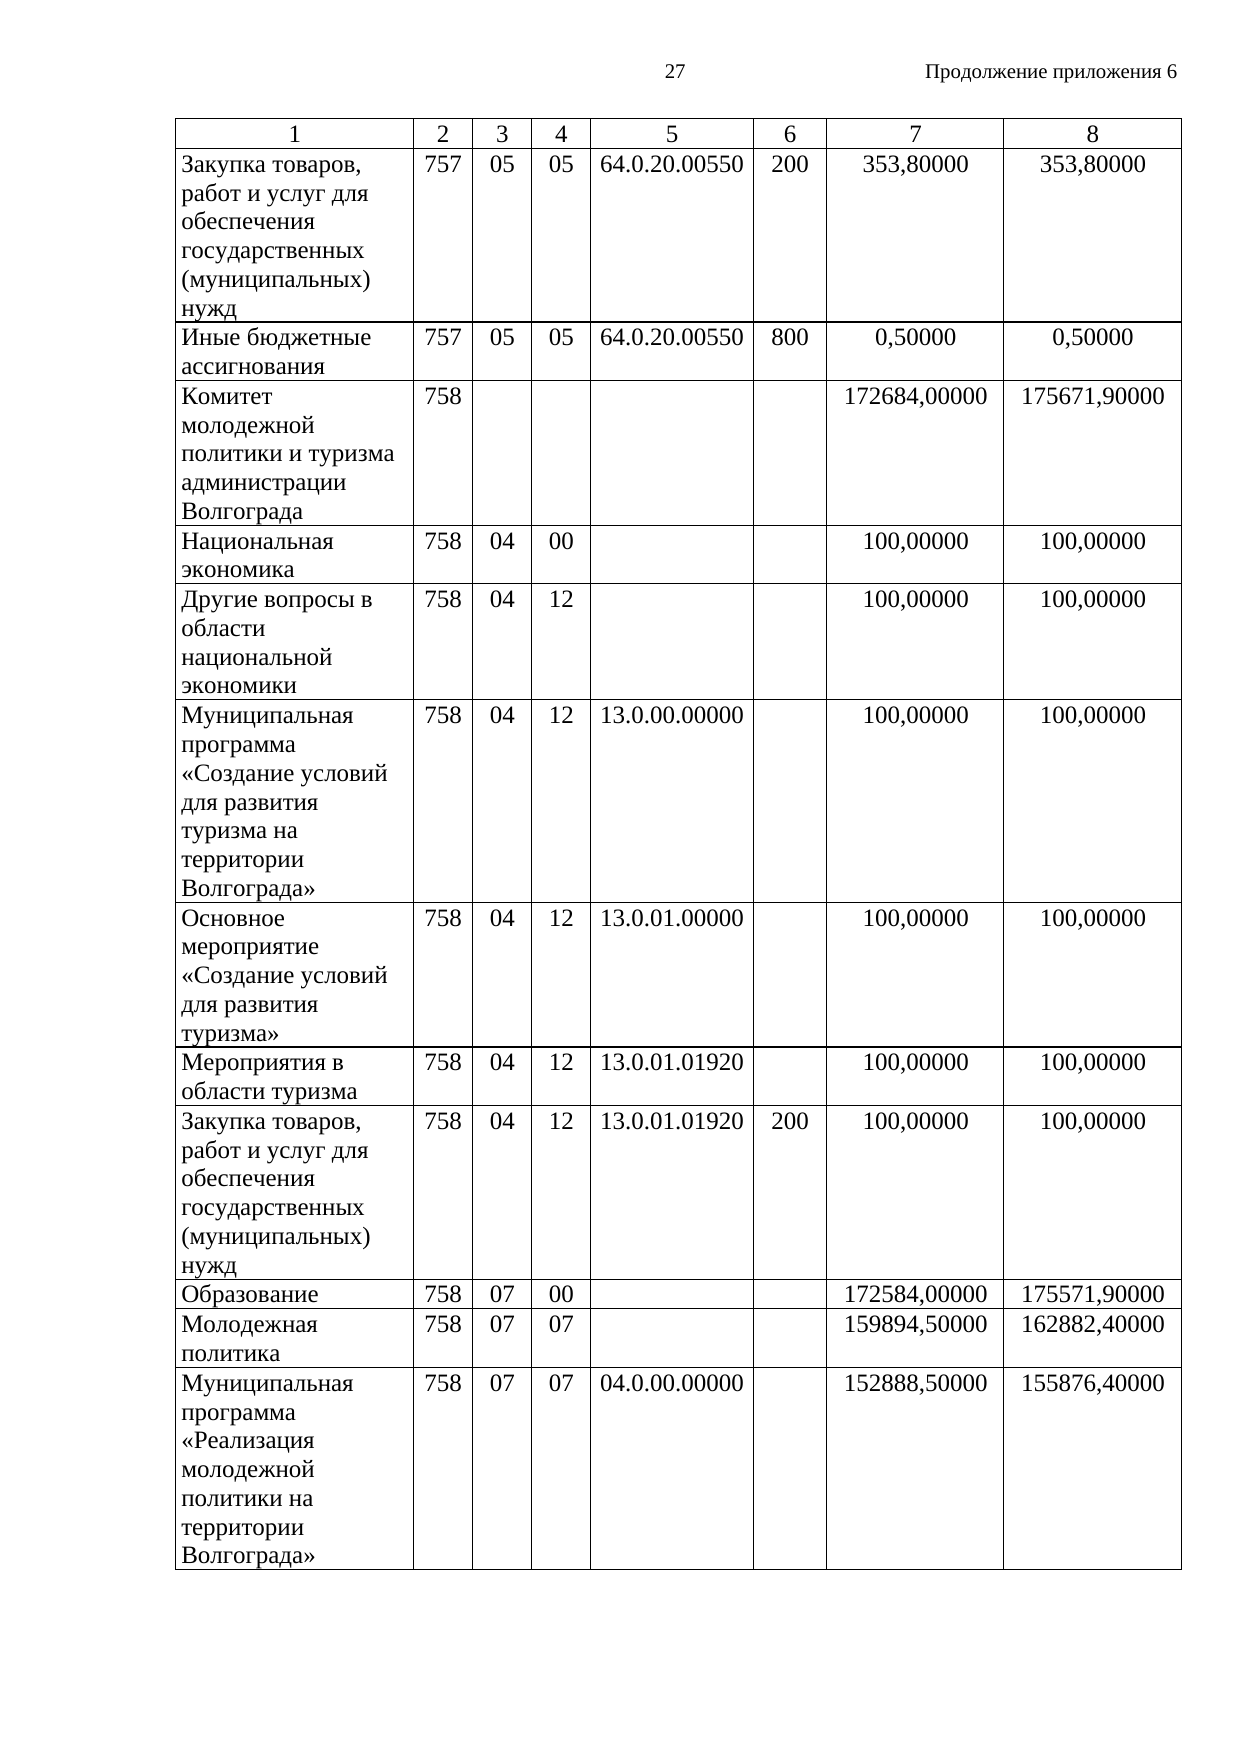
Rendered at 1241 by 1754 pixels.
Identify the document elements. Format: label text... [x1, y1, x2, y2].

table_cell 05 [532, 323, 590, 380]
table_cell 758 [414, 381, 472, 525]
table_cell 07 [532, 1309, 590, 1367]
table_cell 64.0.20.00550 [591, 323, 753, 380]
table_cell 05 [473, 323, 531, 380]
table_cell 100,00000 [1004, 526, 1181, 583]
table_cell 758 [414, 1280, 472, 1308]
table_cell 100,00000 [827, 1106, 1003, 1278]
table_cell 100,00000 [1004, 1048, 1181, 1105]
table_cell 152888,50000 [827, 1368, 1003, 1569]
table_cell Муниципальная программа «Реализация молодежной политики на территории Волгограда» [176, 1368, 413, 1569]
table_cell 0,50000 [827, 323, 1003, 380]
table_cell 04 [473, 584, 531, 699]
table_cell 757 [414, 323, 472, 380]
table_cell 200 [754, 1106, 826, 1278]
table_cell 155876,40000 [1004, 1368, 1181, 1569]
table_cell 13.0.01.00000 [591, 903, 753, 1046]
table_header 8 [1004, 119, 1181, 148]
table_cell 04.0.00.00000 [591, 1368, 753, 1569]
table_cell 162882,40000 [1004, 1309, 1181, 1367]
table_cell 04 [473, 1048, 531, 1105]
table_cell 100,00000 [827, 1048, 1003, 1105]
table_cell Национальная экономика [176, 526, 413, 583]
table_cell 353,80000 [827, 149, 1003, 321]
table_cell [754, 1368, 826, 1569]
table_cell 13.0.01.01920 [591, 1106, 753, 1278]
table_header 7 [827, 119, 1003, 148]
table_cell 13.0.00.00000 [591, 700, 753, 902]
table_cell [754, 903, 826, 1046]
table_cell [754, 1048, 826, 1105]
table_cell Образование [176, 1280, 413, 1308]
table_cell 05 [473, 149, 531, 321]
table_cell 100,00000 [827, 584, 1003, 699]
table_header 4 [532, 119, 590, 148]
table_cell 07 [473, 1280, 531, 1308]
table_cell 353,80000 [1004, 149, 1181, 321]
table_cell Иные бюджетные ассигнования [176, 323, 413, 380]
table_cell 04 [473, 526, 531, 583]
table_cell 100,00000 [827, 700, 1003, 902]
table_cell 00 [532, 1280, 590, 1308]
table_cell 04 [473, 700, 531, 902]
table_cell 100,00000 [1004, 584, 1181, 699]
table_cell 04 [473, 903, 531, 1046]
table_cell [591, 584, 753, 699]
table_cell 0,50000 [1004, 323, 1181, 380]
table_cell 64.0.20.00550 [591, 149, 753, 321]
table_cell [591, 381, 753, 525]
table_cell Комитет молодежной политики и туризма администрации Волгограда [176, 381, 413, 525]
table_cell 07 [473, 1368, 531, 1569]
table_cell 07 [532, 1368, 590, 1569]
table_cell 175671,90000 [1004, 381, 1181, 525]
table_cell 07 [473, 1309, 531, 1367]
table_cell [754, 1309, 826, 1367]
table_cell [591, 1309, 753, 1367]
table_cell 172584,00000 [827, 1280, 1003, 1308]
table_cell 758 [414, 1368, 472, 1569]
table_header 1 [176, 119, 413, 148]
table_cell 100,00000 [827, 526, 1003, 583]
table_cell [591, 526, 753, 583]
table_cell 758 [414, 526, 472, 583]
table_cell [473, 381, 531, 525]
table_cell 12 [532, 700, 590, 902]
table_cell [754, 381, 826, 525]
table_cell 00 [532, 526, 590, 583]
table_cell 05 [532, 149, 590, 321]
table_cell Муниципальная программа «Создание условий для развития туризма на территории Волгограда» [176, 700, 413, 902]
table_cell 758 [414, 1106, 472, 1278]
table_cell 800 [754, 323, 826, 380]
table_cell Другие вопросы в области национальной экономики [176, 584, 413, 699]
table_cell Закупка товаров, работ и услуг для обеспечения государственных (муниципальных) нужд [176, 1106, 413, 1278]
table_cell 200 [754, 149, 826, 321]
table_cell 172684,00000 [827, 381, 1003, 525]
table_cell 159894,50000 [827, 1309, 1003, 1367]
table_header 6 [754, 119, 826, 148]
table_cell 758 [414, 1309, 472, 1367]
table_cell 04 [473, 1106, 531, 1278]
table_cell 758 [414, 1048, 472, 1105]
table_header 3 [473, 119, 531, 148]
table_cell 757 [414, 149, 472, 321]
table_cell [754, 584, 826, 699]
table_cell 12 [532, 584, 590, 699]
table_cell Закупка товаров, работ и услуг для обеспечения государственных (муниципальных) нужд [176, 149, 413, 321]
table_cell 12 [532, 903, 590, 1046]
table_cell [591, 1280, 753, 1308]
table_cell 100,00000 [1004, 700, 1181, 902]
table_cell 13.0.01.01920 [591, 1048, 753, 1105]
table_cell Мероприятия в области туризма [176, 1048, 413, 1105]
table_cell Молодежная политика [176, 1309, 413, 1367]
table_cell 100,00000 [827, 903, 1003, 1046]
table_cell 100,00000 [1004, 903, 1181, 1046]
table_cell 175571,90000 [1004, 1280, 1181, 1308]
table_cell [532, 381, 590, 525]
table_header 2 [414, 119, 472, 148]
table_header 5 [591, 119, 753, 148]
table_cell 758 [414, 584, 472, 699]
table_cell [754, 526, 826, 583]
table_cell 758 [414, 700, 472, 902]
table_cell 12 [532, 1048, 590, 1105]
table_cell [754, 700, 826, 902]
table_cell 758 [414, 903, 472, 1046]
table_cell 12 [532, 1106, 590, 1278]
table_cell Основное мероприятие «Создание условий для развития туризма» [176, 903, 413, 1046]
table_cell 100,00000 [1004, 1106, 1181, 1278]
table_cell [754, 1280, 826, 1308]
